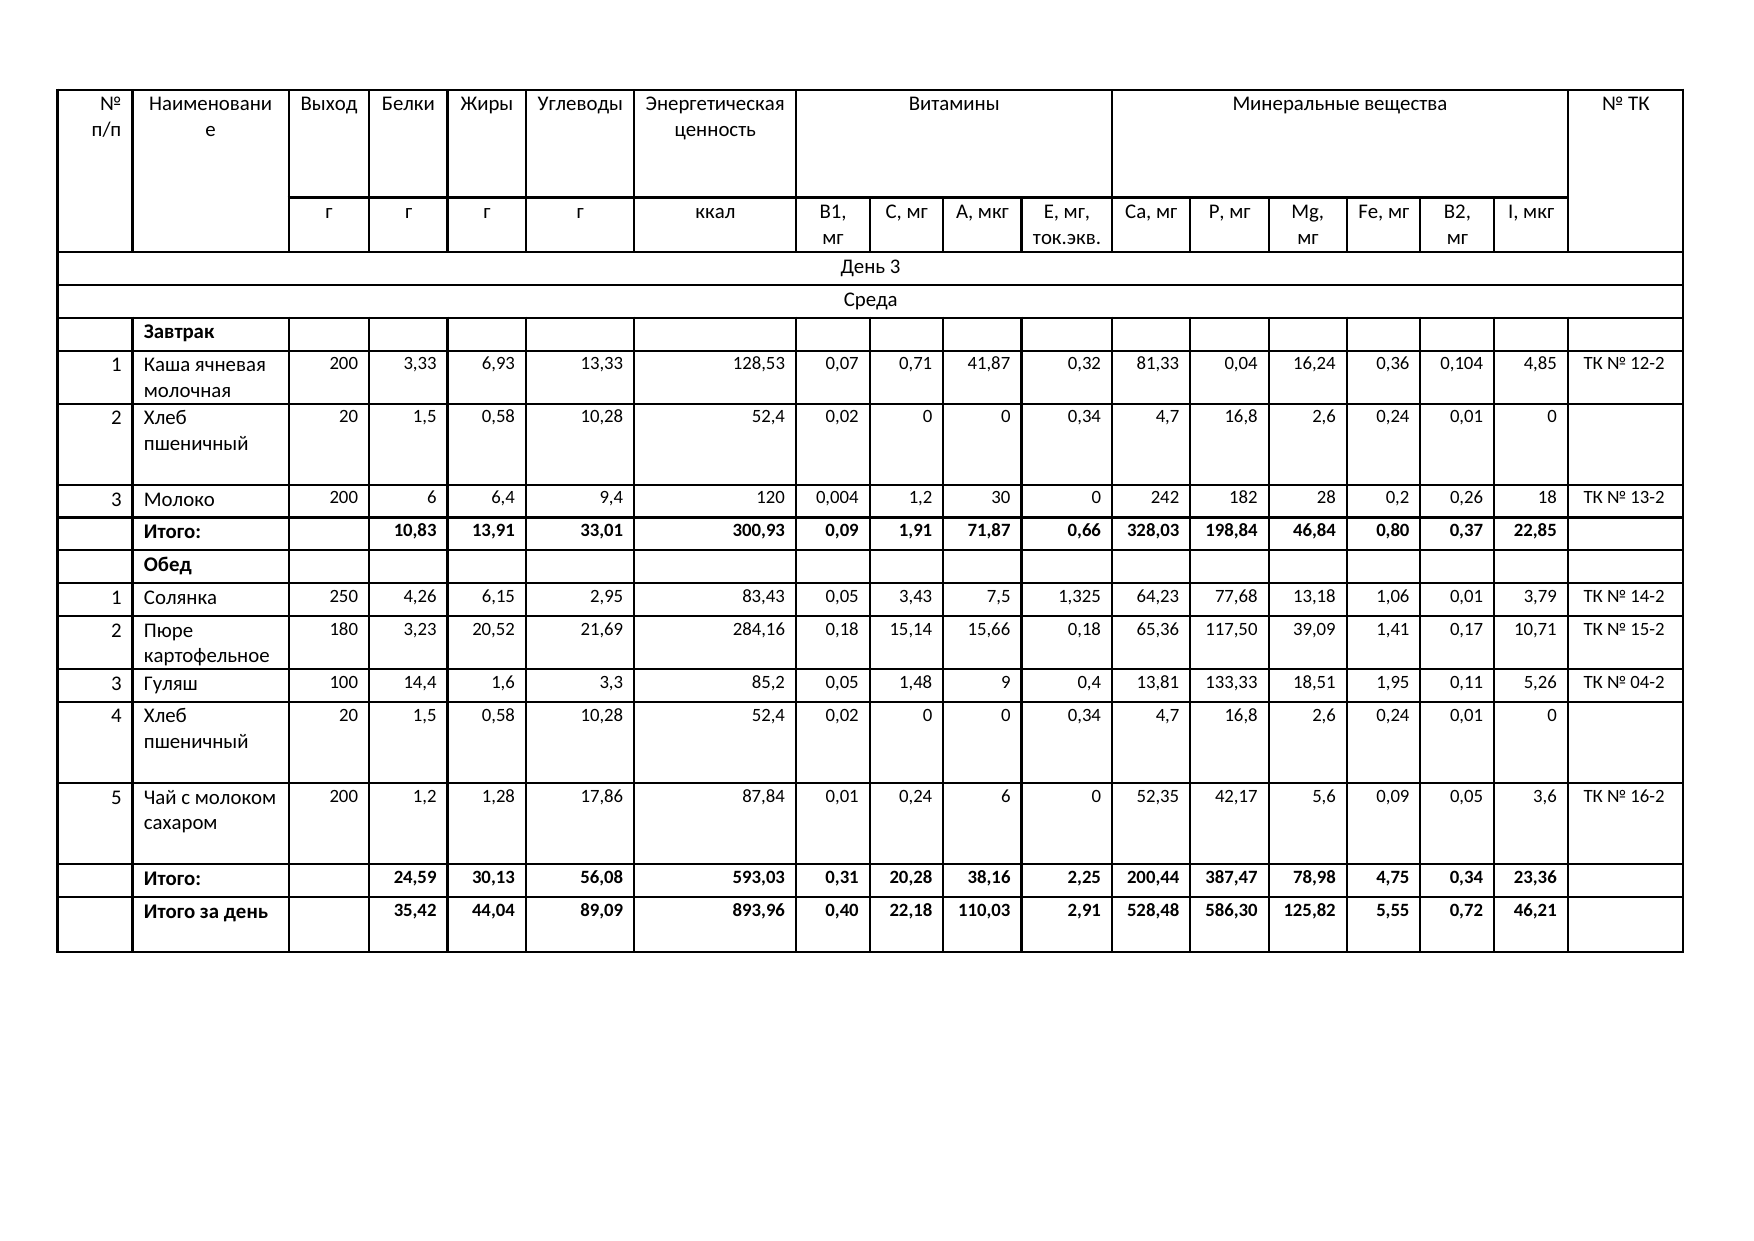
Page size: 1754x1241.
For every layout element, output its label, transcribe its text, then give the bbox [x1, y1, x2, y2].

table_cell 128,53 [635, 352, 795, 402]
table_cell [59, 319, 131, 349]
table_cell г [370, 199, 446, 251]
table_cell 13,81 [1113, 670, 1189, 701]
table_cell [1569, 519, 1682, 549]
table_cell 9 [944, 670, 1020, 701]
table_cell 4,75 [1348, 865, 1419, 896]
table_cell 242 [1113, 486, 1189, 516]
table_header Углеводы [527, 91, 633, 196]
table_cell 0,01 [797, 784, 869, 863]
table_cell [1569, 405, 1682, 484]
table_cell 0,24 [1348, 703, 1419, 782]
table_cell [290, 551, 368, 582]
table_cell [59, 898, 131, 951]
table_cell 6,93 [449, 352, 525, 402]
table_cell ТК № 12-2 [1569, 352, 1682, 402]
table_cell 0,004 [797, 486, 869, 516]
table_cell 0,09 [797, 519, 869, 549]
table_cell Солянка [134, 584, 288, 615]
table_cell 0 [1495, 405, 1567, 484]
table_cell [527, 319, 633, 349]
table_cell 52,4 [635, 405, 795, 484]
table_cell 4,7 [1113, 405, 1189, 484]
table_cell ТК № 13-2 [1569, 486, 1682, 516]
table_cell Итого: [134, 865, 288, 896]
table_cell 0,2 [1348, 486, 1419, 516]
table_cell А, мкг [944, 199, 1020, 251]
table_cell г [449, 199, 525, 251]
table_cell 0,71 [871, 352, 942, 402]
table_cell 0,24 [871, 784, 942, 863]
table_cell 0 [871, 703, 942, 782]
table_cell 125,82 [1270, 898, 1346, 951]
table_cell Е, мг, ток.экв. [1023, 199, 1111, 251]
table_header Витамины [797, 91, 1111, 196]
table_cell 83,43 [635, 584, 795, 615]
table_cell 180 [290, 617, 368, 668]
table_cell 10,28 [527, 405, 633, 484]
table_cell [1270, 551, 1346, 582]
table_cell 2,6 [1270, 405, 1346, 484]
table_cell 6,15 [449, 584, 525, 615]
table_cell [290, 319, 368, 349]
table_cell ТК № 15-2 [1569, 617, 1682, 668]
table_cell 13,18 [1270, 584, 1346, 615]
table_cell 28 [1270, 486, 1346, 516]
table_cell 10,71 [1495, 617, 1567, 668]
table_cell Чай с молоком сахаром [134, 784, 288, 863]
table_cell 13,91 [449, 519, 525, 549]
table_cell 893,96 [635, 898, 795, 951]
table_cell 30 [944, 486, 1020, 516]
table_cell 284,16 [635, 617, 795, 668]
table_cell 2,6 [1270, 703, 1346, 782]
table_cell 250 [290, 584, 368, 615]
table_cell 0 [871, 405, 942, 484]
table_cell 1,5 [370, 405, 446, 484]
table_header Энергетическая ценность [635, 91, 795, 196]
table_cell 0,01 [1421, 405, 1493, 484]
table_cell 56,08 [527, 865, 633, 896]
table_cell [1569, 898, 1682, 951]
table_cell 117,50 [1191, 617, 1268, 668]
table_cell I, мкг [1495, 199, 1567, 251]
table_cell 200 [290, 784, 368, 863]
table_cell 0,05 [1421, 784, 1493, 863]
table_cell [635, 551, 795, 582]
table_cell 1,91 [871, 519, 942, 549]
table_cell 3,43 [871, 584, 942, 615]
table_cell г [527, 199, 633, 251]
table_cell 2 [59, 405, 131, 484]
table_cell Са, мг [1113, 199, 1189, 251]
table_cell 0,18 [1023, 617, 1111, 668]
table_cell 2,25 [1023, 865, 1111, 896]
table_cell День 3 [59, 253, 1682, 284]
table_cell 0,34 [1023, 405, 1111, 484]
table_cell 3 [59, 670, 131, 701]
table_cell 0,31 [797, 865, 869, 896]
table_cell 0,32 [1023, 352, 1111, 402]
table_cell Гуляш [134, 670, 288, 701]
table_cell 10,83 [370, 519, 446, 549]
table_cell 20 [290, 405, 368, 484]
table_cell 0,07 [797, 352, 869, 402]
table_cell [1113, 551, 1189, 582]
table_header Жиры [449, 91, 525, 196]
table_cell 18,51 [1270, 670, 1346, 701]
table_cell [1495, 319, 1567, 349]
table_cell Итого за день [134, 898, 288, 951]
table_cell 21,69 [527, 617, 633, 668]
table_cell г [290, 199, 368, 251]
table_cell 4,85 [1495, 352, 1567, 402]
table_cell 120 [635, 486, 795, 516]
table_cell 0,37 [1421, 519, 1493, 549]
table_cell 33,01 [527, 519, 633, 549]
table_cell ккал [635, 199, 795, 251]
table_header Минеральные вещества [1113, 91, 1567, 196]
table_cell 1 [59, 352, 131, 402]
table_cell 17,86 [527, 784, 633, 863]
table_cell 5,55 [1348, 898, 1419, 951]
table_cell 9,4 [527, 486, 633, 516]
table_cell ТК № 16-2 [1569, 784, 1682, 863]
table_cell Mg, мг [1270, 199, 1346, 251]
table_cell 15,14 [871, 617, 942, 668]
table_cell 6 [944, 784, 1020, 863]
table_cell 22,85 [1495, 519, 1567, 549]
table_cell 46,21 [1495, 898, 1567, 951]
table_cell 3,79 [1495, 584, 1567, 615]
table_cell 16,8 [1191, 405, 1268, 484]
table_cell [449, 551, 525, 582]
table_cell 64,23 [1113, 584, 1189, 615]
table_cell 65,36 [1113, 617, 1189, 668]
table_cell 20,28 [871, 865, 942, 896]
table_cell 23,36 [1495, 865, 1567, 896]
table_cell 0,17 [1421, 617, 1493, 668]
table_cell 387,47 [1191, 865, 1268, 896]
table_header № ТК [1569, 91, 1682, 251]
table_cell 0,104 [1421, 352, 1493, 402]
table_cell [1191, 319, 1268, 349]
table_cell 0,18 [797, 617, 869, 668]
table_cell [1023, 319, 1111, 349]
table_cell [944, 319, 1020, 349]
table_cell 71,87 [944, 519, 1020, 549]
table_cell 81,33 [1113, 352, 1189, 402]
table_cell 85,2 [635, 670, 795, 701]
table_cell 0,26 [1421, 486, 1493, 516]
table_cell [871, 319, 942, 349]
table_cell Fe, мг [1348, 199, 1419, 251]
table_cell 3,3 [527, 670, 633, 701]
table_cell ТК № 14-2 [1569, 584, 1682, 615]
table_cell 2 [59, 617, 131, 668]
table_cell 0,58 [449, 703, 525, 782]
table_cell 593,03 [635, 865, 795, 896]
table_cell 528,48 [1113, 898, 1189, 951]
table_cell 1,6 [449, 670, 525, 701]
table_cell 0,24 [1348, 405, 1419, 484]
table_cell 14,4 [370, 670, 446, 701]
table_cell Хлеб пшеничный [134, 703, 288, 782]
table_cell 3 [59, 486, 131, 516]
table_cell 100 [290, 670, 368, 701]
table_cell 0,05 [797, 584, 869, 615]
table_cell 2,91 [1023, 898, 1111, 951]
table_cell [1569, 865, 1682, 896]
table_cell [635, 319, 795, 349]
table_cell 0,80 [1348, 519, 1419, 549]
table_cell 52,4 [635, 703, 795, 782]
table_cell 0,34 [1421, 865, 1493, 896]
table_cell 0,58 [449, 405, 525, 484]
table_cell Среда [59, 286, 1682, 317]
table_cell 0,66 [1023, 519, 1111, 549]
table_cell [1421, 319, 1493, 349]
table_cell 3,6 [1495, 784, 1567, 863]
table_cell 300,93 [635, 519, 795, 549]
table_cell 182 [1191, 486, 1268, 516]
table_cell [1023, 551, 1111, 582]
table_header Выход [290, 91, 368, 196]
table_cell 5,6 [1270, 784, 1346, 863]
table_cell 3,23 [370, 617, 446, 668]
table_cell 20,52 [449, 617, 525, 668]
table_cell 77,68 [1191, 584, 1268, 615]
table_cell 7,5 [944, 584, 1020, 615]
table_cell 1 [59, 584, 131, 615]
table_cell 5 [59, 784, 131, 863]
table_cell Р, мг [1191, 199, 1268, 251]
table_cell 110,03 [944, 898, 1020, 951]
table_cell [1348, 319, 1419, 349]
table_cell 1,2 [370, 784, 446, 863]
table_cell 0,02 [797, 703, 869, 782]
table_cell 5,26 [1495, 670, 1567, 701]
table_header Белки [370, 91, 446, 196]
table_cell 6,4 [449, 486, 525, 516]
table_cell 35,42 [370, 898, 446, 951]
table_cell 1,41 [1348, 617, 1419, 668]
table_cell Итого: [134, 519, 288, 549]
table_cell [1421, 551, 1493, 582]
table_cell 10,28 [527, 703, 633, 782]
table_header Наименование [134, 91, 288, 251]
table_cell 24,59 [370, 865, 446, 896]
table_cell 1,325 [1023, 584, 1111, 615]
table_cell Молоко [134, 486, 288, 516]
table_cell [290, 898, 368, 951]
table_header № п/п [59, 91, 131, 251]
table_cell 200 [290, 486, 368, 516]
table_cell 0,36 [1348, 352, 1419, 402]
table_cell 3,33 [370, 352, 446, 402]
table_cell 4,26 [370, 584, 446, 615]
table_cell [449, 319, 525, 349]
table_cell 4,7 [1113, 703, 1189, 782]
table_cell [370, 551, 446, 582]
table_cell 0,05 [797, 670, 869, 701]
table_cell [871, 551, 942, 582]
table_cell С, мг [871, 199, 942, 251]
table_cell 52,35 [1113, 784, 1189, 863]
table_cell [1495, 551, 1567, 582]
table_cell 1,48 [871, 670, 942, 701]
table_cell В2, мг [1421, 199, 1493, 251]
table_cell 30,13 [449, 865, 525, 896]
table_cell 0 [944, 405, 1020, 484]
table_cell 89,09 [527, 898, 633, 951]
table_cell 198,84 [1191, 519, 1268, 549]
table_cell 38,16 [944, 865, 1020, 896]
table_cell [290, 865, 368, 896]
table_cell 0,11 [1421, 670, 1493, 701]
table_cell [1191, 551, 1268, 582]
table_cell [1113, 319, 1189, 349]
table_cell 1,06 [1348, 584, 1419, 615]
table_cell 0,4 [1023, 670, 1111, 701]
table_cell [59, 865, 131, 896]
table_cell 22,18 [871, 898, 942, 951]
table_cell 6 [370, 486, 446, 516]
table_cell 0,09 [1348, 784, 1419, 863]
table_cell 16,24 [1270, 352, 1346, 402]
table_cell 1,5 [370, 703, 446, 782]
table_cell 2,95 [527, 584, 633, 615]
table_cell 0,34 [1023, 703, 1111, 782]
table_cell [1569, 703, 1682, 782]
table_cell 0 [1023, 486, 1111, 516]
table_cell [797, 319, 869, 349]
table_cell 1,95 [1348, 670, 1419, 701]
table_cell 16,8 [1191, 703, 1268, 782]
table_cell ТК № 04-2 [1569, 670, 1682, 701]
table_cell 78,98 [1270, 865, 1346, 896]
table_cell 0,01 [1421, 703, 1493, 782]
table_cell 0,02 [797, 405, 869, 484]
table_cell 328,03 [1113, 519, 1189, 549]
table_cell [1569, 551, 1682, 582]
table_cell [370, 319, 446, 349]
table_cell В1, мг [797, 199, 869, 251]
table_cell [59, 519, 131, 549]
table_cell 15,66 [944, 617, 1020, 668]
table_cell 0,72 [1421, 898, 1493, 951]
table_cell [944, 551, 1020, 582]
table_cell Хлеб пшеничный [134, 405, 288, 484]
table_cell 13,33 [527, 352, 633, 402]
table_cell 39,09 [1270, 617, 1346, 668]
table_cell 0,40 [797, 898, 869, 951]
table_cell 0,01 [1421, 584, 1493, 615]
table_cell [1270, 319, 1346, 349]
table_cell 1,28 [449, 784, 525, 863]
table_cell 42,17 [1191, 784, 1268, 863]
table_cell [1348, 551, 1419, 582]
table_cell 46,84 [1270, 519, 1346, 549]
table_cell 20 [290, 703, 368, 782]
table_cell 1,2 [871, 486, 942, 516]
table_cell Обед [134, 551, 288, 582]
table_cell [290, 519, 368, 549]
table_cell 4 [59, 703, 131, 782]
table_cell 0 [1495, 703, 1567, 782]
table_cell 586,30 [1191, 898, 1268, 951]
table_cell Пюре картофельное [134, 617, 288, 668]
table_cell 200,44 [1113, 865, 1189, 896]
table_cell 44,04 [449, 898, 525, 951]
table_cell 18 [1495, 486, 1567, 516]
table_cell [797, 551, 869, 582]
table_cell 200 [290, 352, 368, 402]
table_cell 0 [944, 703, 1020, 782]
table_cell 0 [1023, 784, 1111, 863]
table_cell 133,33 [1191, 670, 1268, 701]
table_cell 0,04 [1191, 352, 1268, 402]
table_cell 41,87 [944, 352, 1020, 402]
table_cell [1569, 319, 1682, 349]
table_cell Каша ячневая молочная [134, 352, 288, 402]
table_cell 87,84 [635, 784, 795, 863]
table_cell [527, 551, 633, 582]
table_cell [59, 551, 131, 582]
table_cell Завтрак [134, 319, 288, 349]
